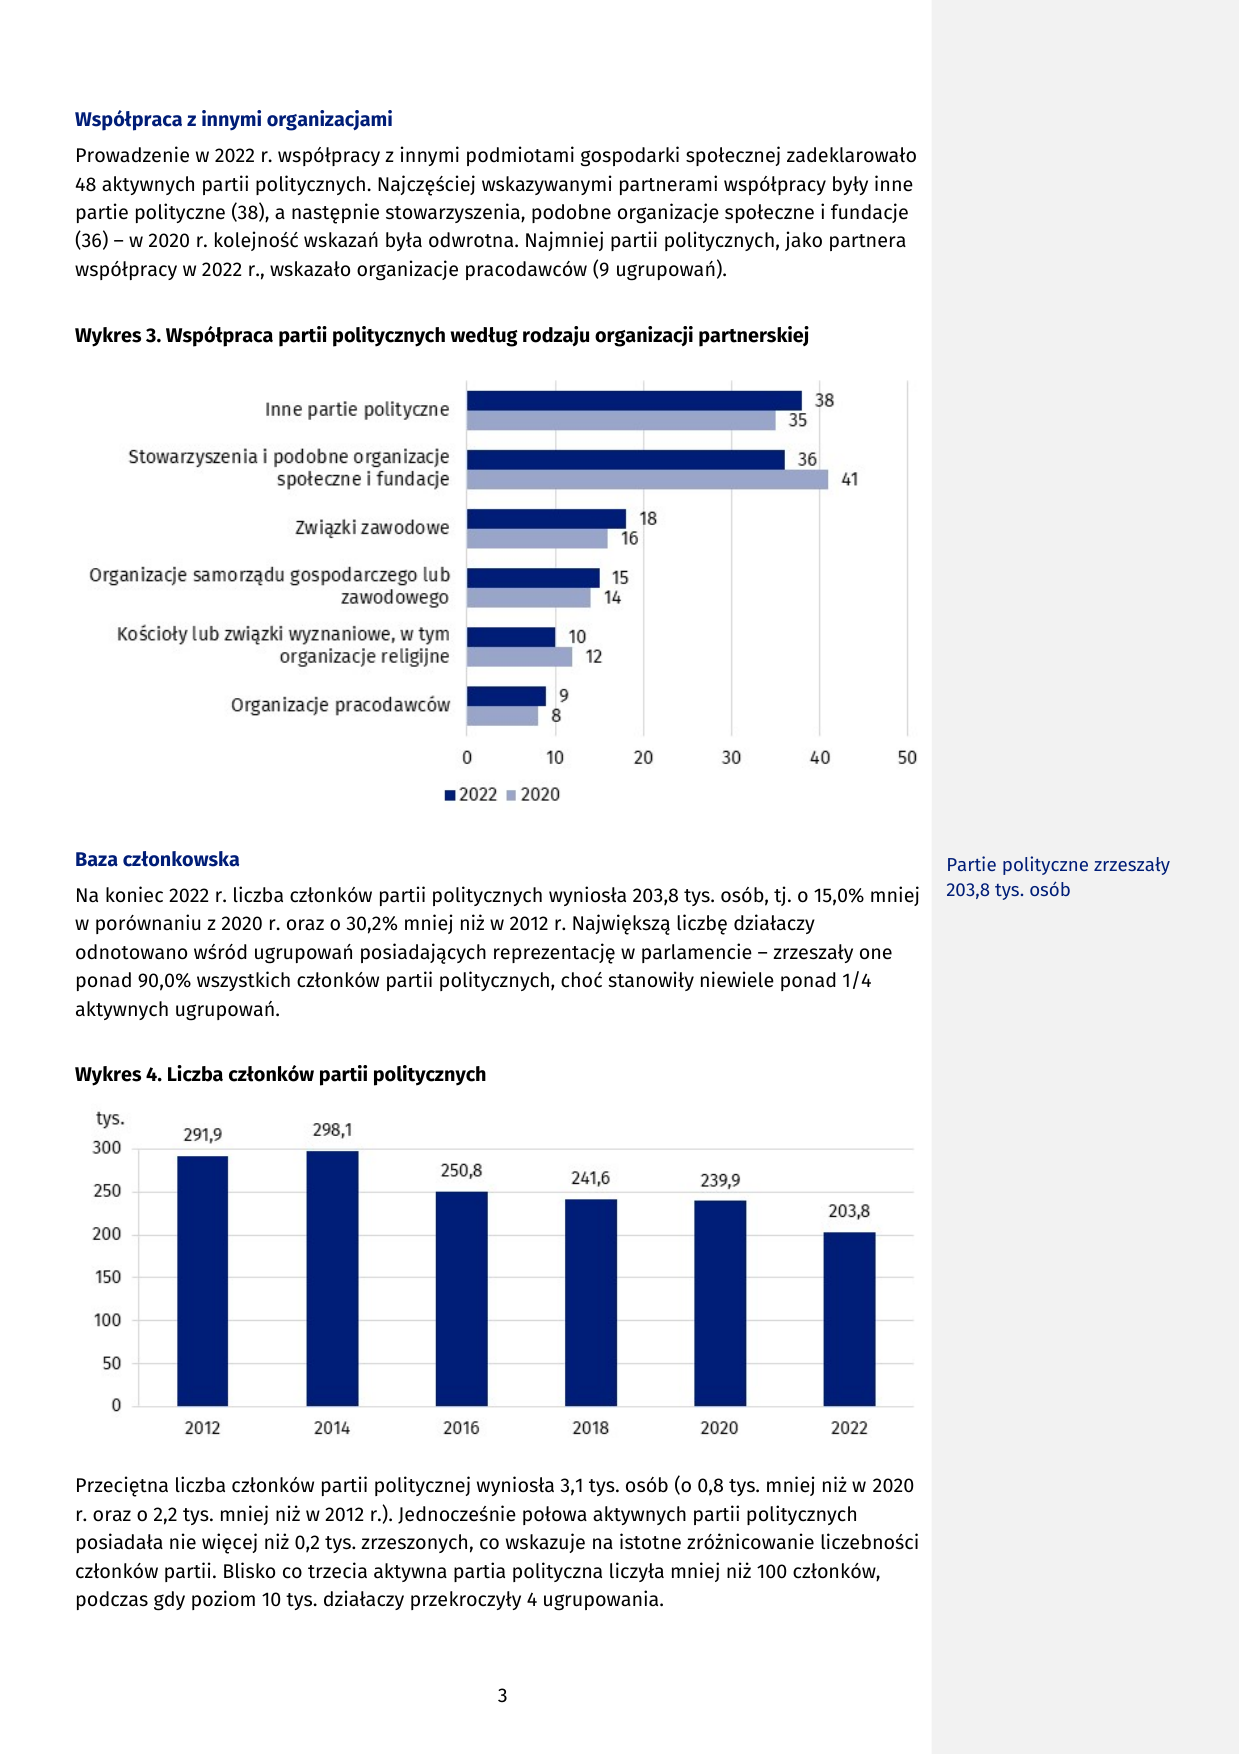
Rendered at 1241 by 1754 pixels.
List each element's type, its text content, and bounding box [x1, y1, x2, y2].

text Współpraca z innymi organizacjami [75, 108, 930, 132]
text Na koniec 2022 r. liczba członków partii politycznych wyniosła 203,8 tys. osób, tj. o 15,0% mniej w porównaniu z 2020 r. oraz o 30,2% mniej niż w 2012 r. Największą liczbę działaczy odnotowano wśród ugrupowań posiadających reprezentację w parlamencie – zrzeszały one ponad 90,0% wszystkich członków partii politycznych, choć stanowiły niewiele ponad 1/4 aktywnych ugrupowań. [75, 884, 930, 1021]
picture [67, 370, 932, 810]
text Prowadzenie w 2022 r. współpracy z innymi podmiotami gospodarki społecznej zadeklarowało 48 aktywnych partii politycznych. Najczęściej wskazywanymi partnerami współpracy były inne partie polityczne (38), a następnie stowarzyszenia, podobne organizacje społeczne i fundacje (36) – w 2020 r. kolejność wskazań była odwrotna. Najmniej partii politycznych, jako partnera współpracy w 2022 r., wskazało organizacje pracodawców (9 ugrupowań). [75, 144, 930, 282]
picture [71, 1103, 915, 1457]
text Baza członkowska [75, 810, 930, 871]
text Wykres 4. Liczba członków partii politycznych [75, 1063, 930, 1087]
text Wykres 3. Współpraca partii politycznych według rodzaju organizacji partnerskiej [75, 324, 930, 347]
